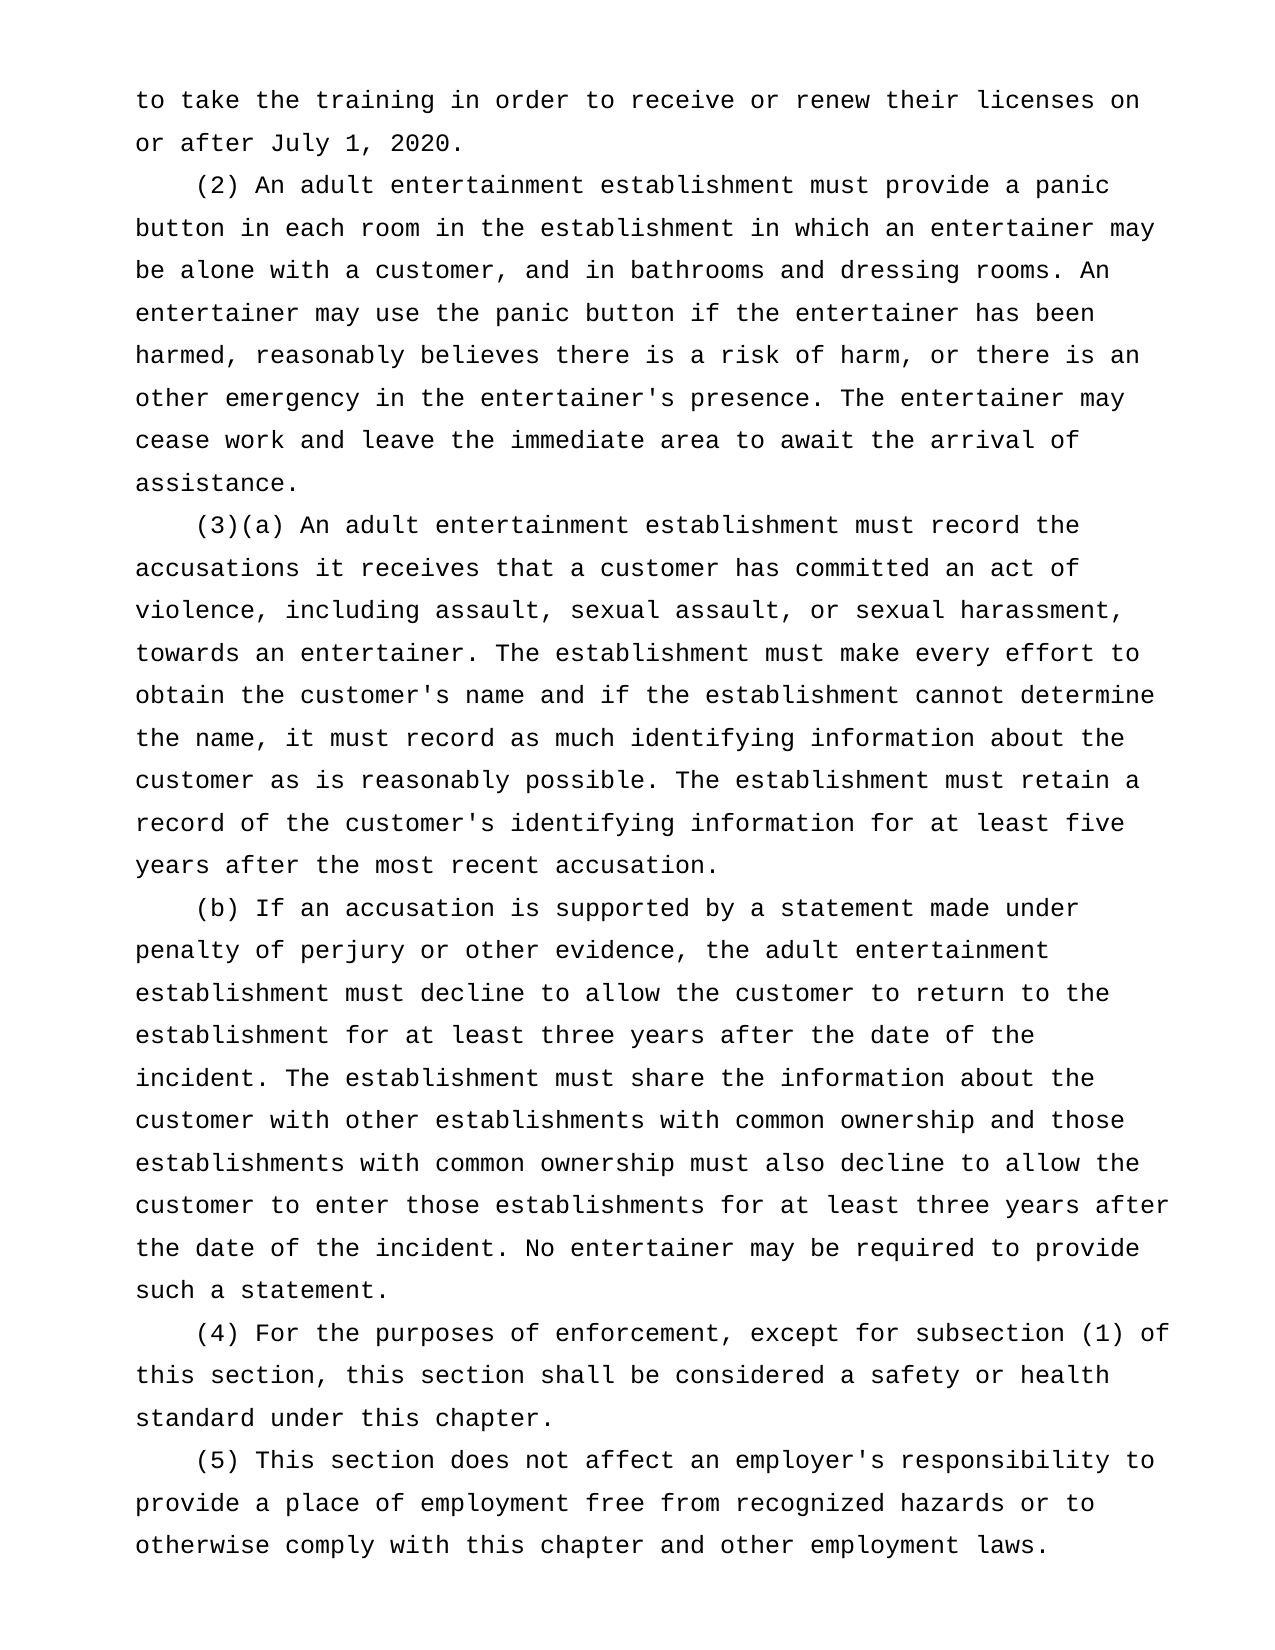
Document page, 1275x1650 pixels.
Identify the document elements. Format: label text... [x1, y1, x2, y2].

text (5) This section does not affect an employer's responsibility to provide a place of employment free from recognized hazards or to otherwise comply with this chapter and other employment laws. [135, 1435, 1170, 1562]
text (2) An adult entertainment establishment must provide a panic button in each room in the establishment in which an entertainer may be alone with a customer, and in bathrooms and dressing rooms. An entertainer may use the panic button if the entertainer has been harmed, reasonably believes there is a risk of harm, or there is an other emergency in the entertainer's presence. The entertainer may cease work and leave the immediate area to await the arrival of assistance. [135, 160, 1170, 500]
text (b) If an accusation is supported by a statement made under penalty of perjury or other evidence, the adult entertainment establishment must decline to allow the customer to return to the establishment for at least three years after the date of the incident. The establishment must share the information about the customer with other establishments with common ownership and those establishments with common ownership must also decline to allow the customer to enter those establishments for at least three years after the date of the incident. No entertainer may be required to provide such a statement. [135, 882, 1170, 1307]
text (3)(a) An adult entertainment establishment must record the accusations it receives that a customer has committed an act of violence, including assault, sexual assault, or sexual harassment, towards an entertainer. The establishment must make every effort to obtain the customer's name and if the establishment cannot determine the name, it must record as much identifying information about the customer as is reasonably possible. The establishment must retain a record of the customer's identifying information for at least five years after the most recent accusation. [135, 500, 1170, 882]
text (4) For the purposes of enforcement, except for subsection (1) of this section, this section shall be considered a safety or health standard under this chapter. [135, 1307, 1170, 1435]
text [135, 75, 1170, 160]
